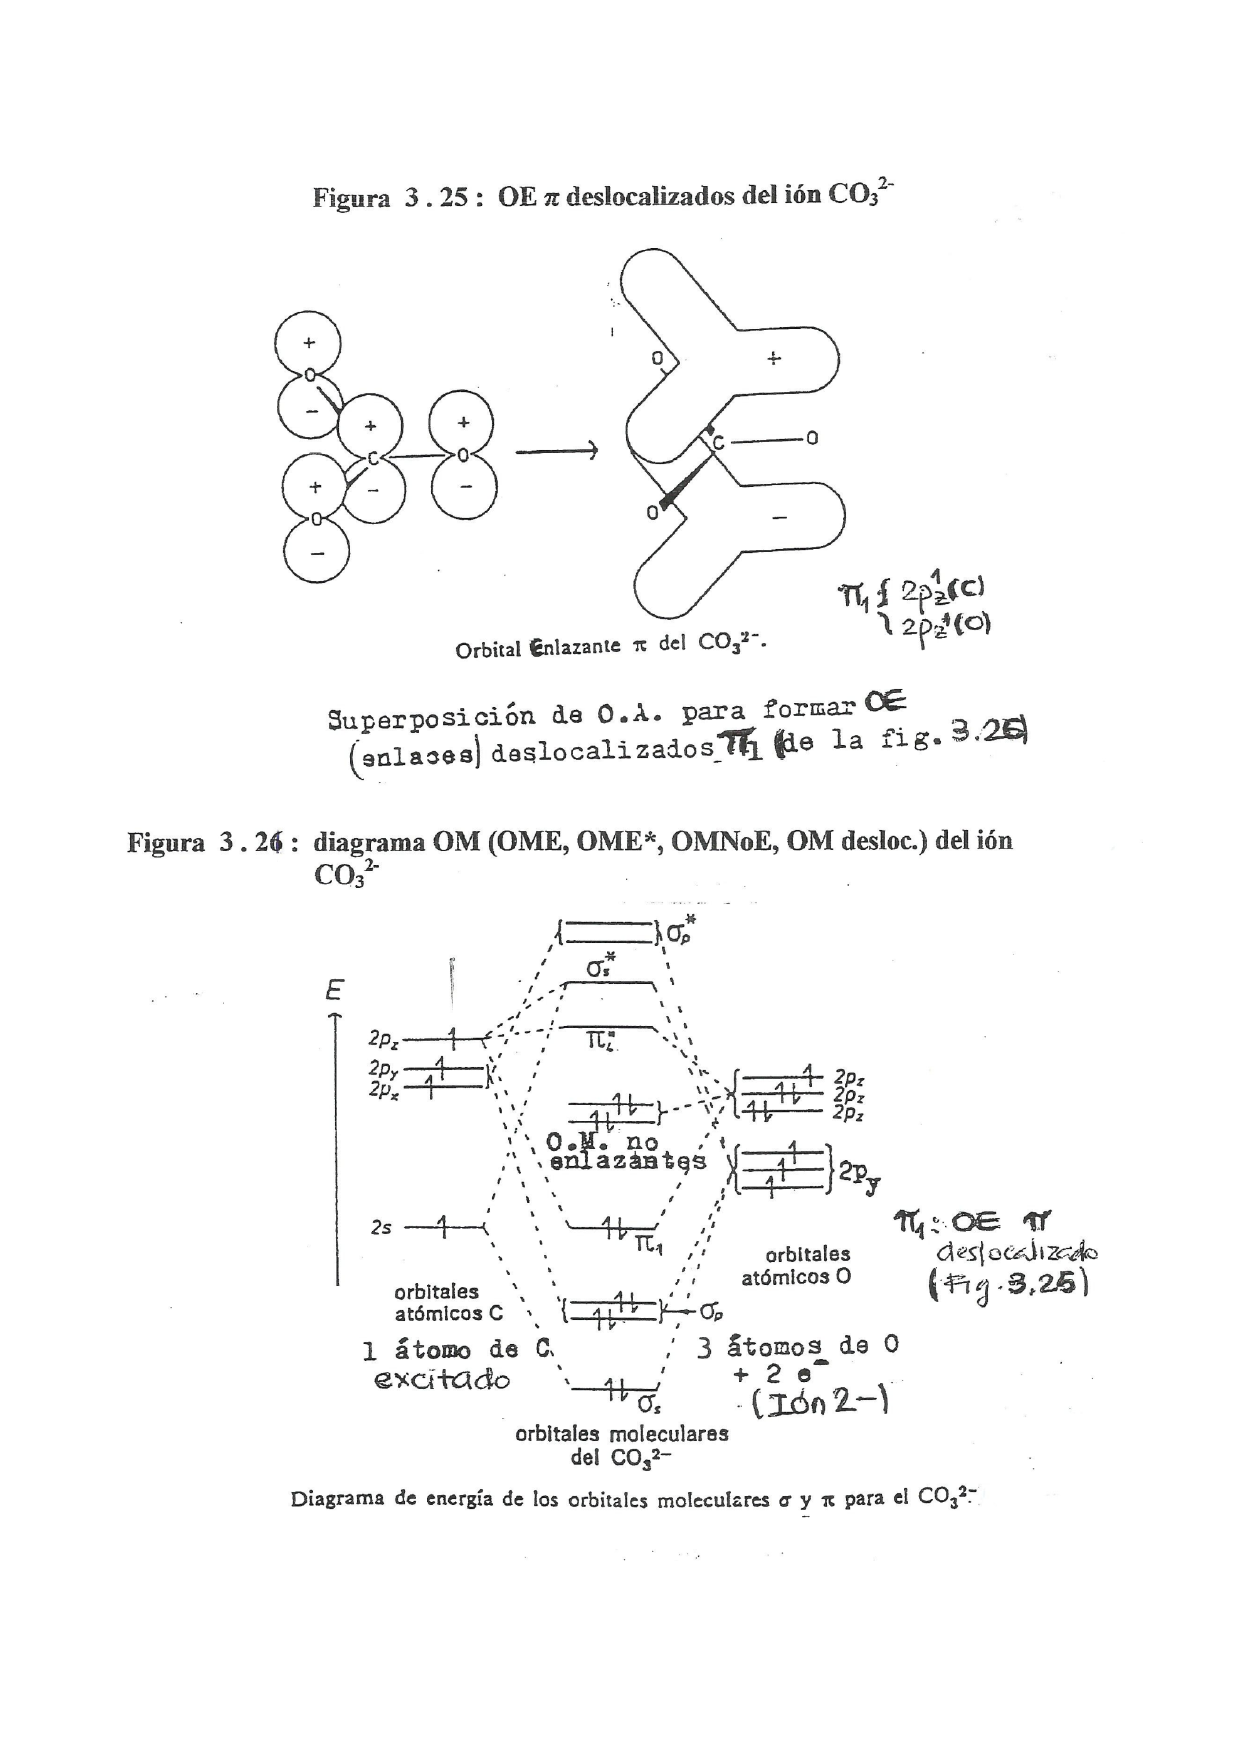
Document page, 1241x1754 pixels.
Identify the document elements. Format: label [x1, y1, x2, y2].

picture [112, 150, 1144, 1561]
